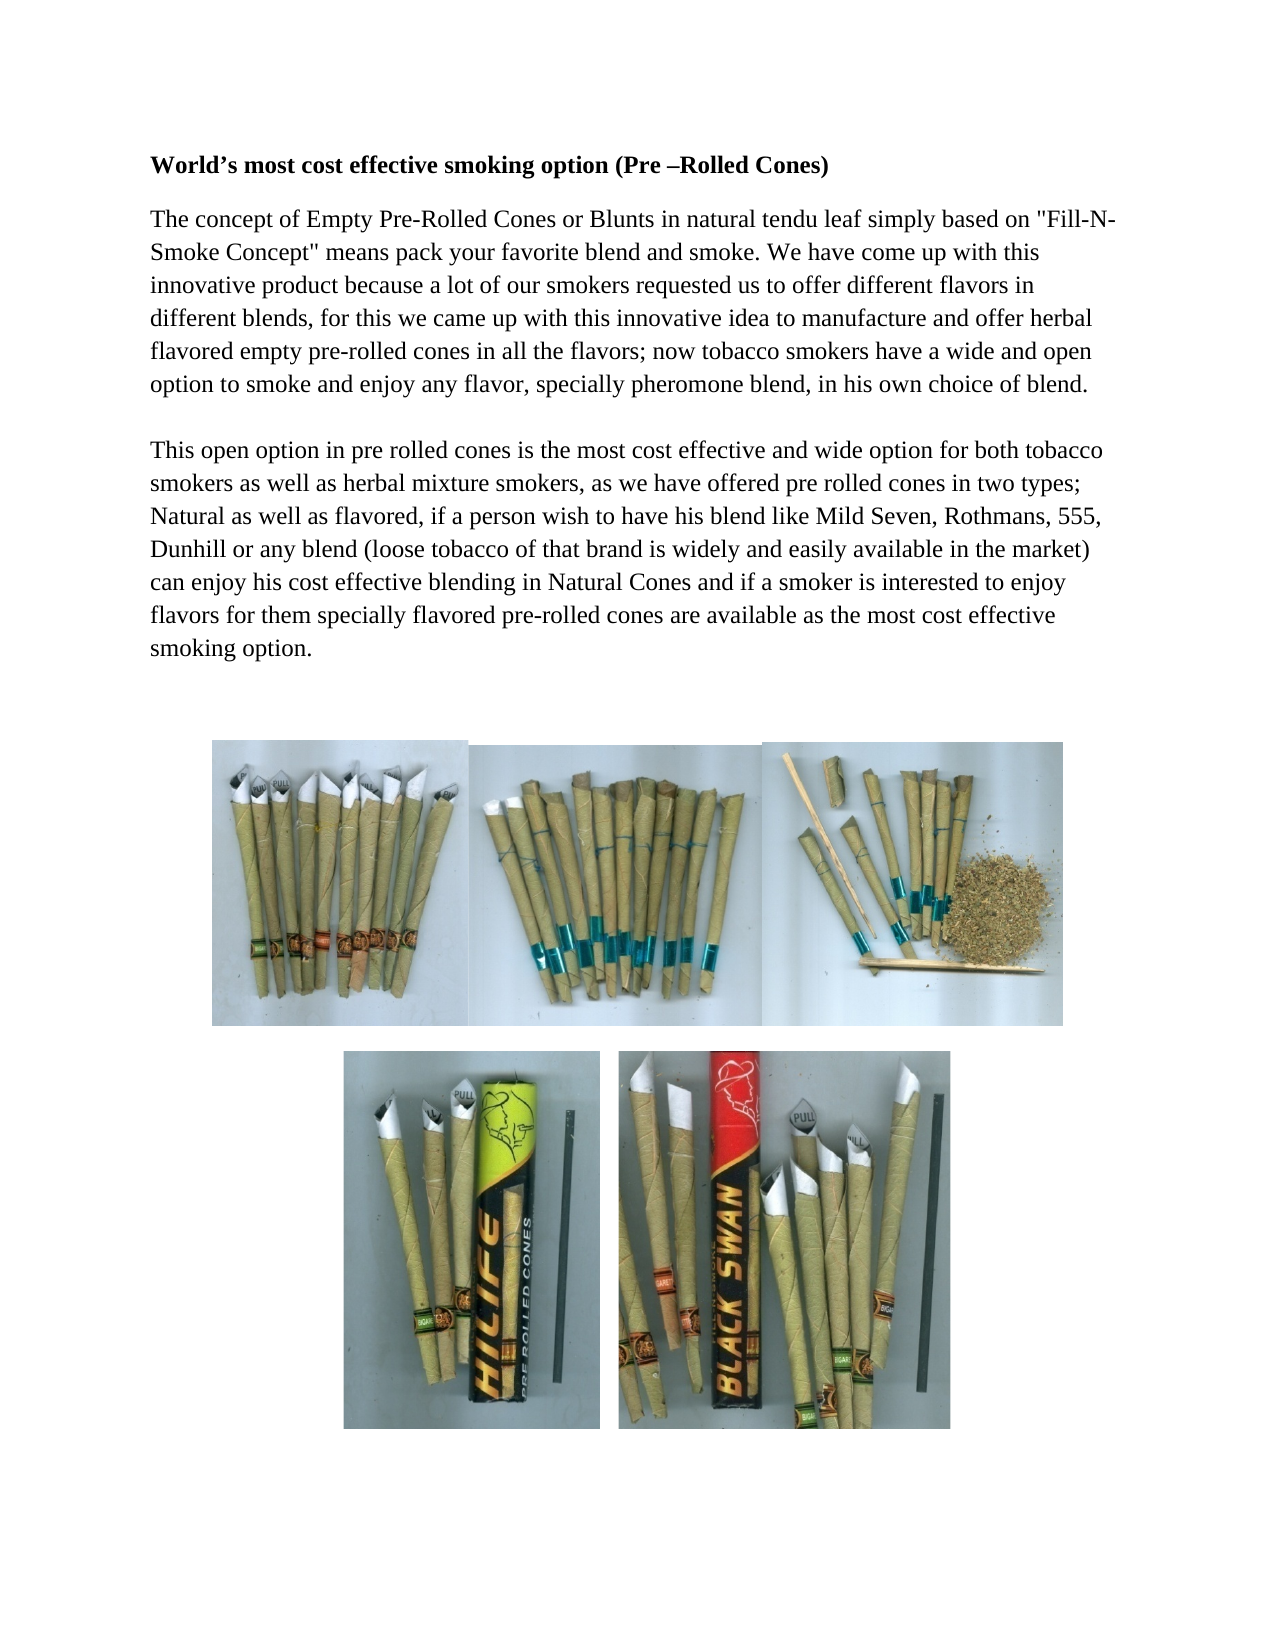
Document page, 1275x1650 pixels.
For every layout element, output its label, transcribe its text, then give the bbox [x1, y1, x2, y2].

picture [343, 1051, 600, 1429]
picture [618, 1051, 951, 1429]
picture [212, 740, 1063, 1026]
text The concept of Empty Pre-Rolled Cones or Blunts in natural tendu leaf simply based on "Fill-N-Smoke Concept" means pack your favorite blend and smoke. We have come up with this innovative product because a lot of our smokers requested us to offer different flavors in different blends, for this we came up with this innovative idea to manufacture and offer herbal flavored empty pre-rolled cones in all the flavors; now tobacco smokers have a wide and open option to smoke and enjoy any flavor, specially pheromone blend, in his own choice of blend. This open option in pre rolled cones is the most cost effective and wide option for both tobacco smokers as well as herbal mixture smokers, as we have offered pre rolled cones in two types; Natural as well as flavored, if a person wish to have his blend like Mild Seven, Rothmans, 555, Dunhill or any blend (loose tobacco of that brand is widely and easily available in the market) can enjoy his cost effective blending in Natural Cones and if a smoker is interested to enjoy flavors for them specially flavored pre-rolled cones are available as the most cost effective smoking option. [150, 204, 1125, 662]
text World’s most cost effective smoking option (Pre –Rolled Cones) [150, 150, 1125, 179]
